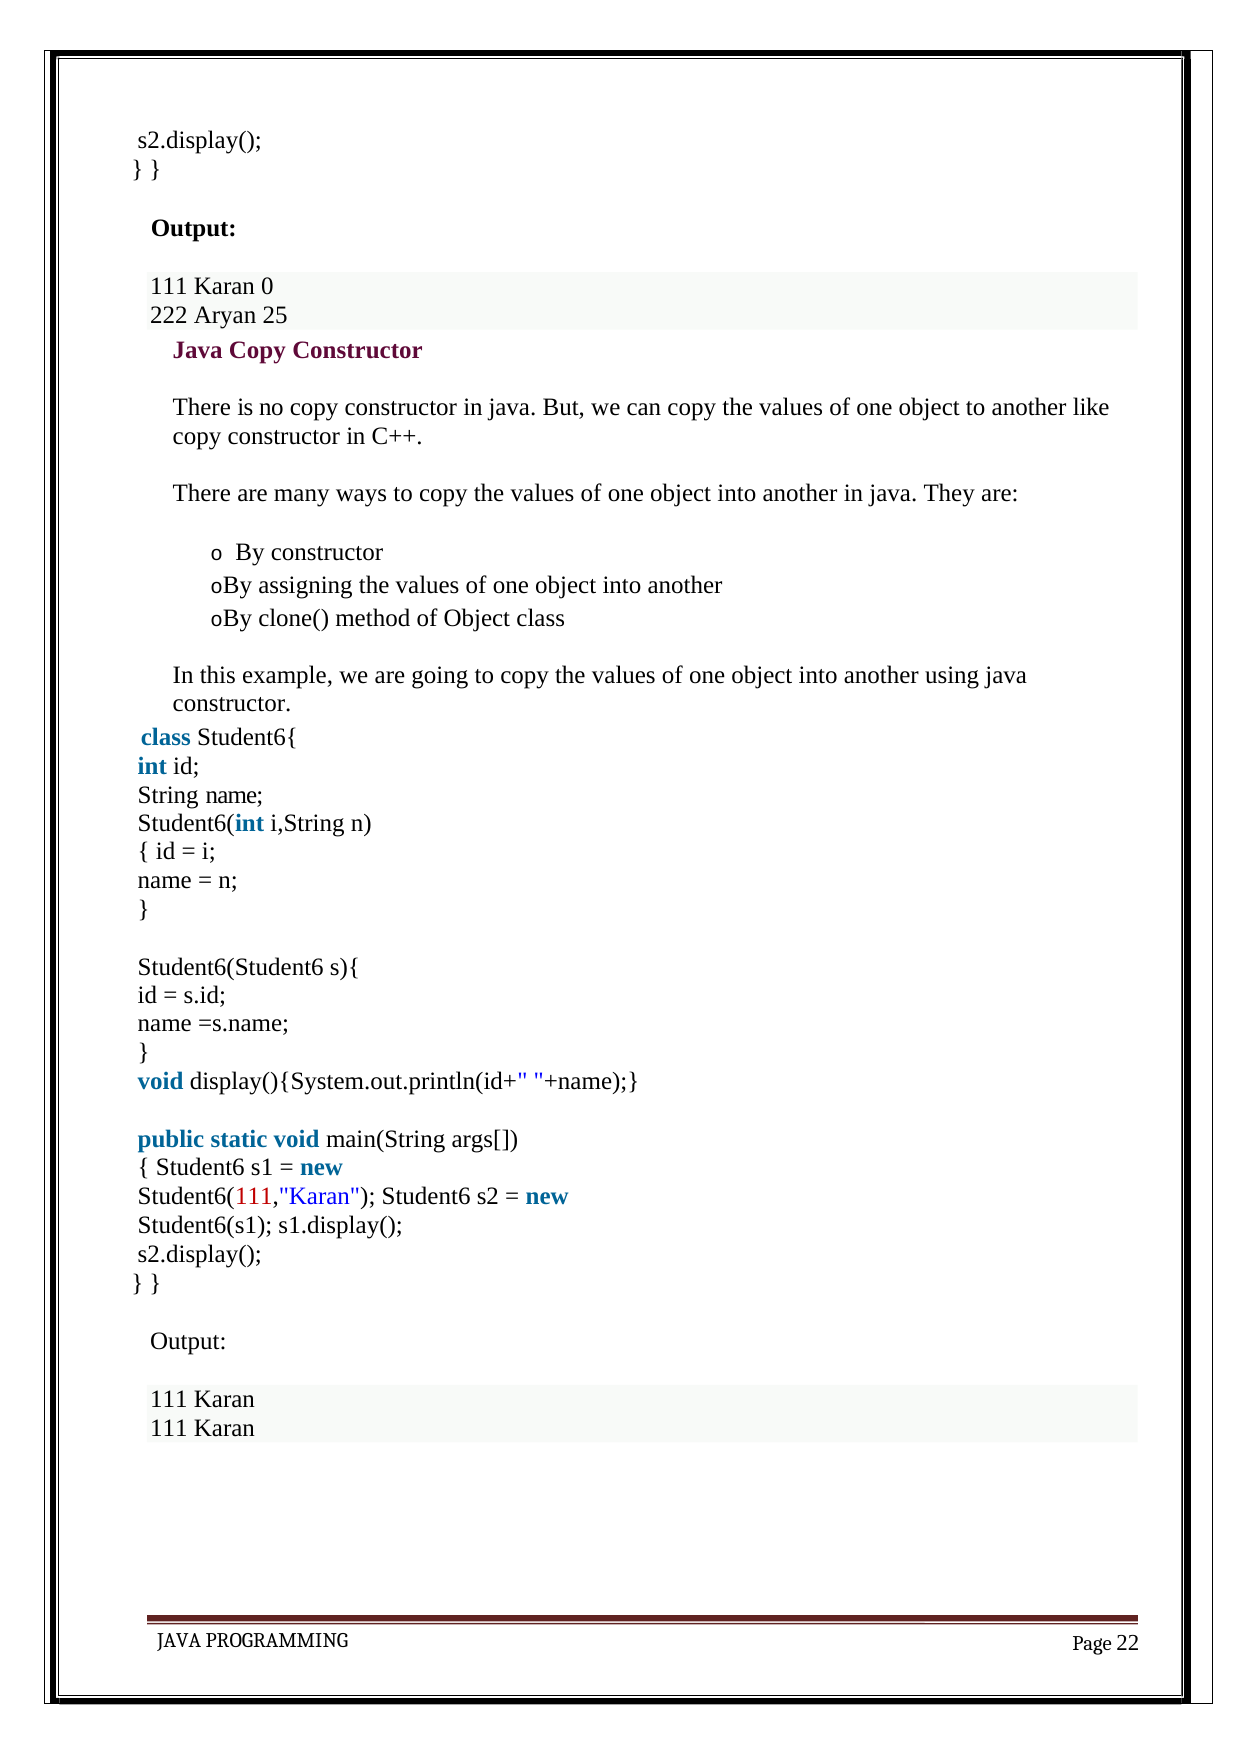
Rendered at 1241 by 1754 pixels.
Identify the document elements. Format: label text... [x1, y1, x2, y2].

text o By constructor [210, 537, 1212, 567]
text In this example, we are going to copy the values of one object into another using java constructor. [172, 661, 1037, 717]
text Student6(int i,String n){ id = i; [137, 809, 395, 865]
subtitle Output: [151, 213, 1212, 242]
text oBy assigning the values of one object into another [210, 570, 1212, 599]
text name = n; [137, 866, 1212, 894]
text name =s.name; [137, 1009, 1212, 1037]
text There are many ways to copy the values of one object into another in java. They are: [172, 478, 1212, 507]
text void display(){System.out.println(id+" "+name);} [137, 1066, 1212, 1095]
text Student6(Student6 s){ id = s.id; [137, 952, 362, 1009]
text } [137, 894, 1212, 923]
text oBy clone() method of Object class [210, 603, 1212, 633]
text s2.display(); [137, 126, 1212, 154]
text Output: [150, 1326, 1212, 1354]
text } } [131, 154, 1212, 183]
text } } [131, 1268, 1212, 1296]
text s2.display(); [137, 1239, 1212, 1267]
text int id; String name; [137, 751, 264, 809]
text Java Copy Constructor [172, 275, 1212, 364]
text } [137, 1038, 1212, 1066]
text There is no copy constructor in java. But, we can copy the values of one object to another like copy constructor in C++. [172, 392, 1128, 449]
text class Student6{ [141, 723, 1212, 751]
text public static void main(String args[]){ Student6 s1 = new Student6(111,"Karan"); Student6 s2 = new Student6(s1); s1.display(); [137, 1124, 570, 1239]
